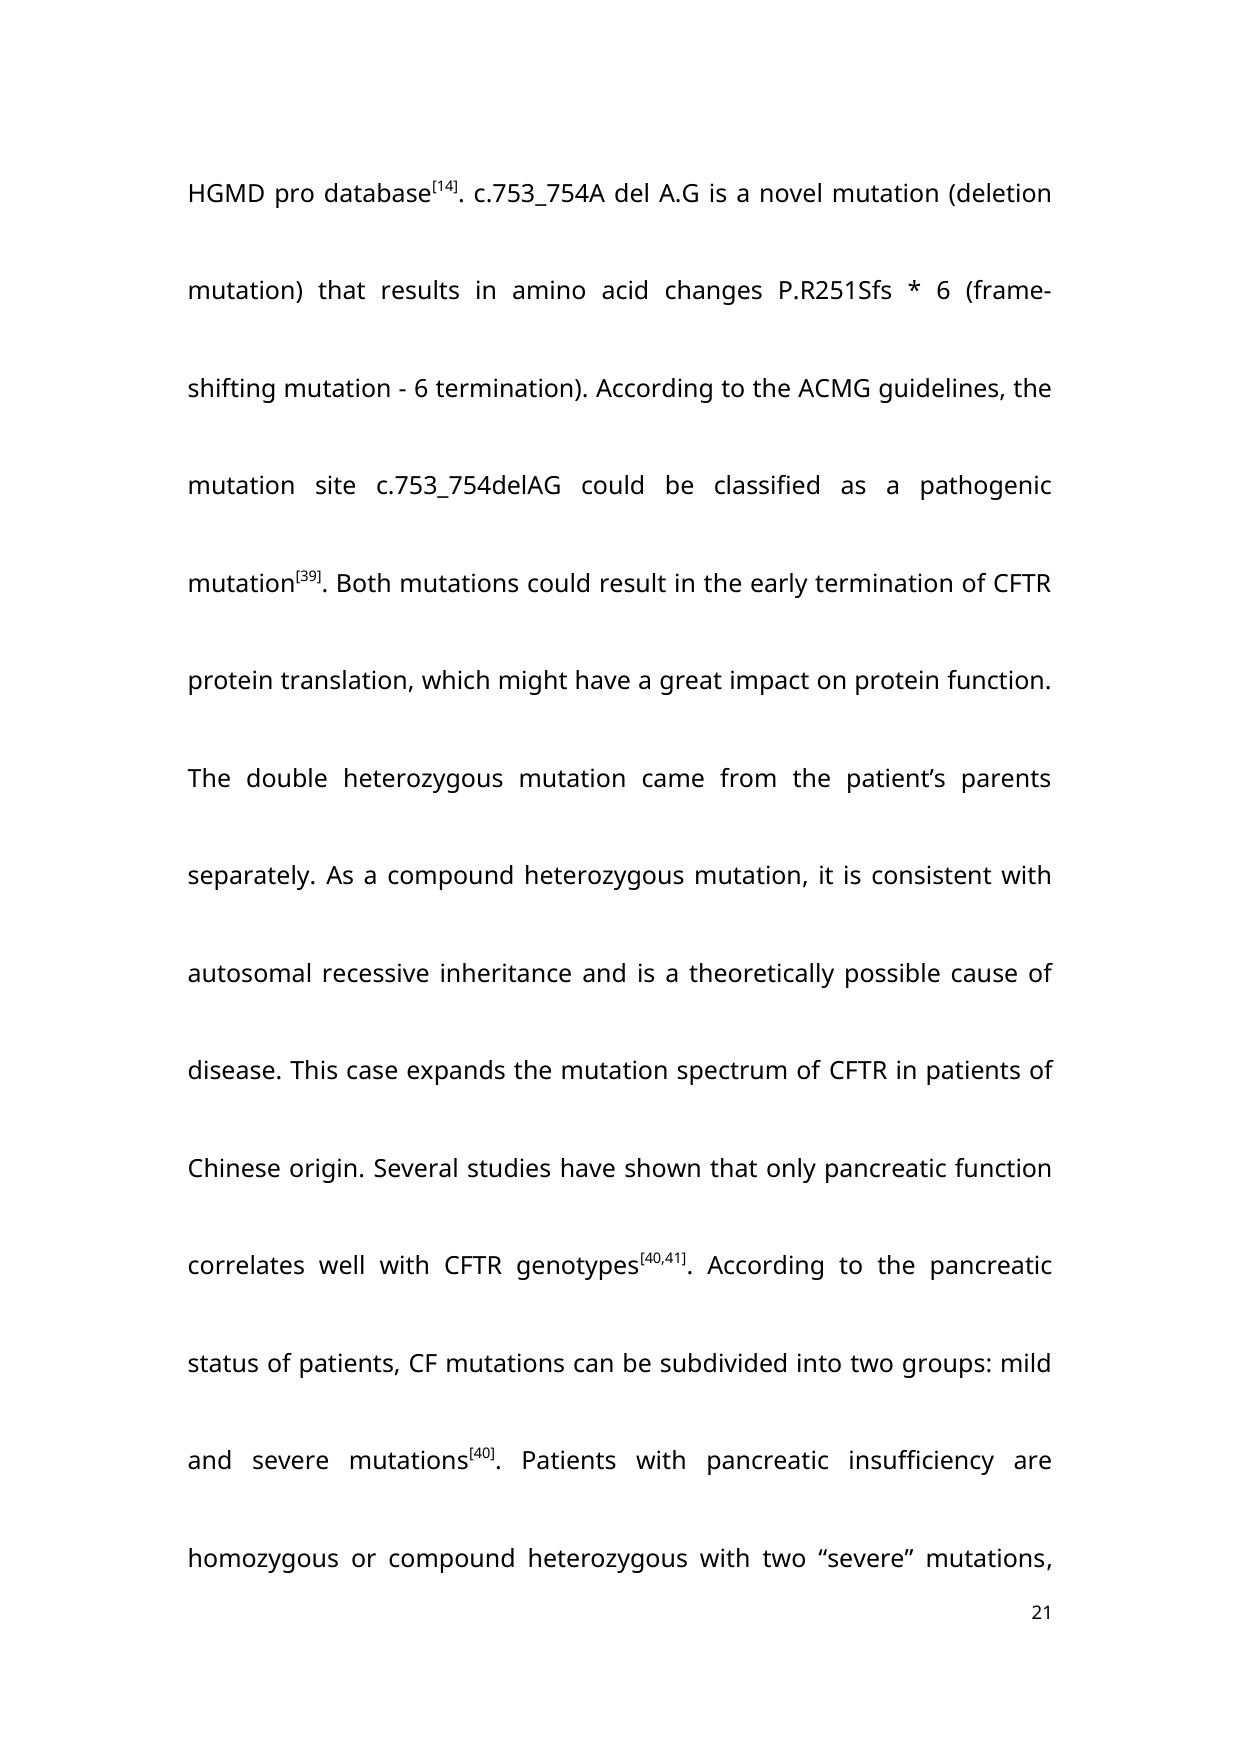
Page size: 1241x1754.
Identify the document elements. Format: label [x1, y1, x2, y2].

text [187, 160, 1053, 1590]
